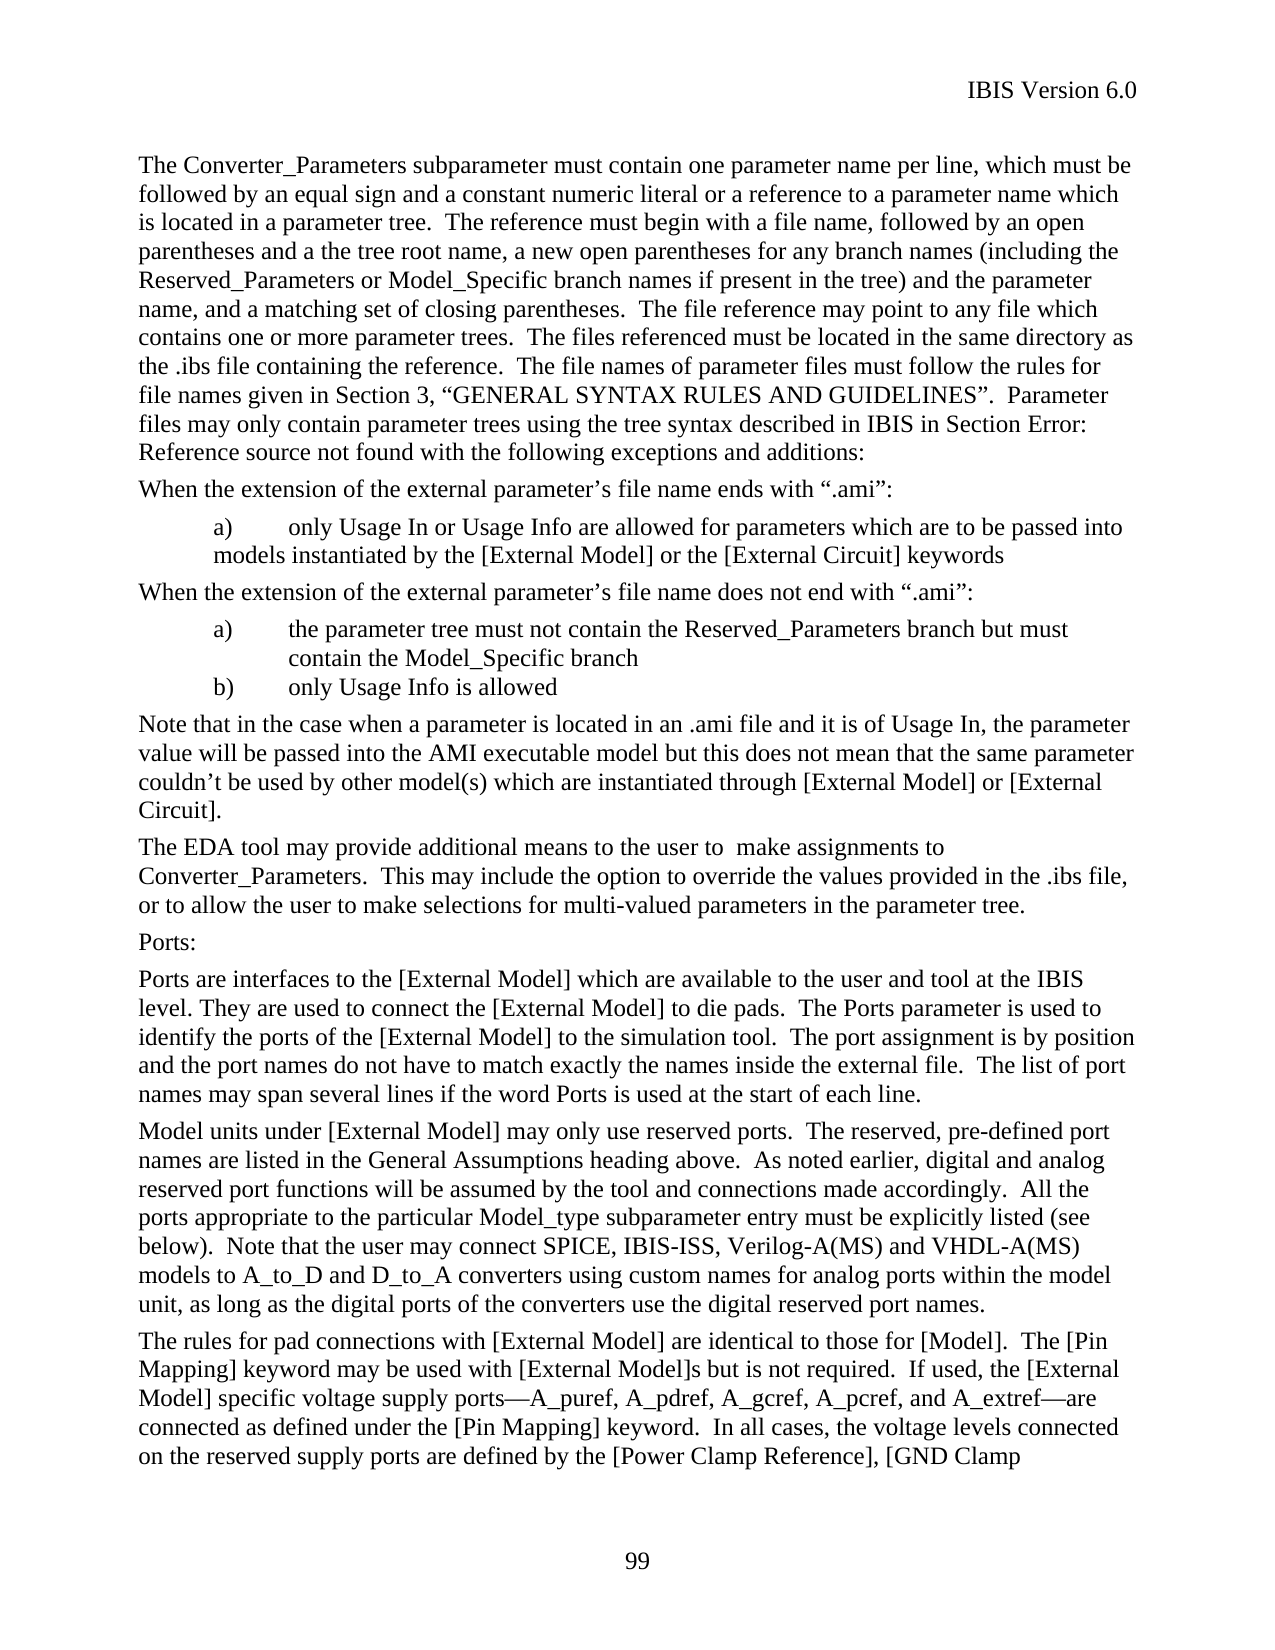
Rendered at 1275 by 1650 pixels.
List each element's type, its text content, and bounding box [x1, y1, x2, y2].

text Ports are interfaces to the [External Model] which are available to the user and tool at the IBIS level. They are used to connect the [External Model] to die pads. The Ports parameter is used to identify the ports of the [External Model] to the simulation tool. The port assignment is by position and the port names do not have to match exactly the names inside the external file. The list of port names may span several lines if the word Ports is used at the start of each line. [138, 964, 1137, 1108]
text Note that in the case when a parameter is located in an .ami file and it is of Usage In, the parameter value will be passed into the AMI executable model but this does not mean that the same parameter couldn’t be used by other model(s) which are instantiated through [External Model] or [External Circuit]. [138, 709, 1137, 824]
text a) only Usage In or Usage Info are allowed for parameters which are to be passed into models instantiated by the [External Model] or the [External Circuit] keywords [213, 512, 1137, 569]
text Ports: [138, 927, 1137, 956]
text When the extension of the external parameter’s file name ends with “.ami”: [138, 474, 1137, 503]
text The EDA tool may provide additional means to the user to make assignments to Converter_Parameters. This may include the option to override the values provided in the .ibs file, or to allow the user to make selections for multi-valued parameters in the parameter tree. [138, 832, 1137, 919]
text When the extension of the external parameter’s file name does not end with “.ami”: [138, 577, 1137, 606]
text Model units under [External Model] may only use reserved ports. The reserved, pre-defined port names are listed in the General Assumptions heading above. As noted earlier, digital and analog reserved port functions will be assumed by the tool and connections made accordingly. All the ports appropriate to the particular Model_type subparameter entry must be explicitly listed (see below). Note that the user may connect SPICE, IBIS-ISS, Verilog-A(MS) and VHDL-A(MS) models to A_to_D and D_to_A converters using custom names for analog ports within the model unit, as long as the digital ports of the converters use the digital reserved port names. [138, 1116, 1137, 1317]
text b) only Usage Info is allowed [213, 672, 1137, 701]
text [138, 1326, 1137, 1469]
text a) the parameter tree must not contain the Reserved_Parameters branch but must contain the Model_Specific branch [213, 614, 1137, 672]
